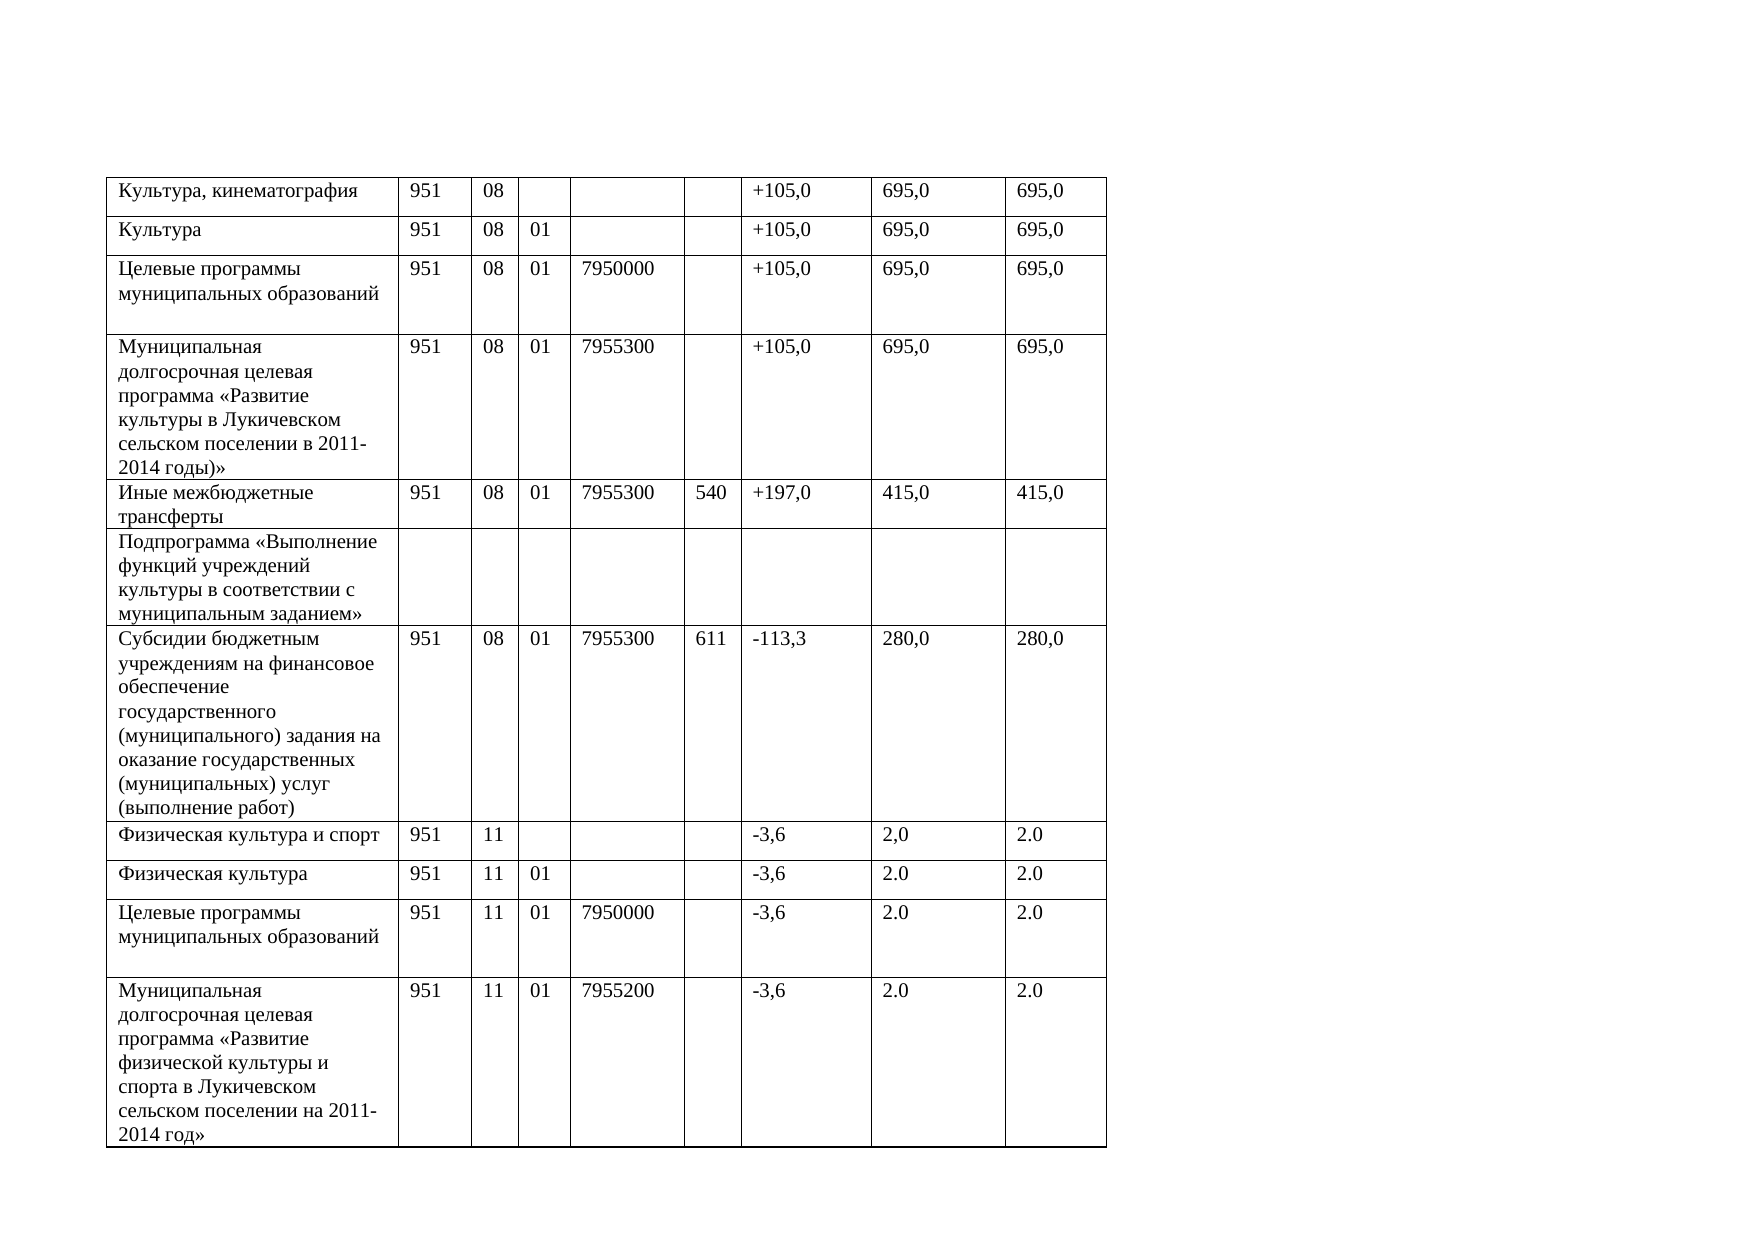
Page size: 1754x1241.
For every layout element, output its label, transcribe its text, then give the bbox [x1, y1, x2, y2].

table_cell [685, 335, 741, 479]
table_cell 08 [472, 335, 518, 479]
table_cell 11 [472, 900, 518, 977]
table_cell 951 [399, 256, 471, 333]
table_cell 415,0 [1006, 480, 1106, 528]
table_cell 2.0 [1006, 900, 1106, 977]
table_cell 951 [399, 480, 471, 528]
table_cell Физическая культура [107, 861, 398, 899]
table_cell +197,0 [742, 480, 871, 528]
table_cell +105,0 [742, 217, 871, 255]
table_cell 951 [399, 217, 471, 255]
table_cell +105,0 [742, 256, 871, 333]
table_cell 2.0 [1006, 978, 1106, 1146]
table_cell [519, 529, 570, 625]
table_cell 11 [472, 861, 518, 899]
table_cell Целевые программы муниципальных образований [107, 256, 398, 333]
table_cell 611 [685, 626, 741, 821]
table_cell [399, 529, 471, 625]
table_cell 11 [472, 822, 518, 860]
table_cell 08 [472, 626, 518, 821]
table_cell [519, 822, 570, 860]
table_cell 01 [519, 900, 570, 977]
table_cell 951 [399, 861, 471, 899]
table_cell 2.0 [1006, 861, 1106, 899]
table_cell 951 [399, 978, 471, 1146]
table_cell Субсидии бюджетным учреждениям на финансовое обеспечение государственного (муниципального) задания на оказание государственных (муниципальных) услуг (выполнение работ) [107, 626, 398, 821]
table_cell [519, 178, 570, 216]
table_cell 01 [519, 335, 570, 479]
table_cell [872, 529, 1005, 625]
table_cell [685, 900, 741, 977]
table_cell 08 [472, 480, 518, 528]
table_cell [571, 178, 684, 216]
table_cell [571, 822, 684, 860]
table_cell Культура [107, 217, 398, 255]
table_cell [685, 861, 741, 899]
table_cell 2.0 [1006, 822, 1106, 860]
table_cell 01 [519, 626, 570, 821]
table_cell 280,0 [872, 626, 1005, 821]
table_cell Культура, кинематография [107, 178, 398, 216]
table_cell 08 [472, 256, 518, 333]
table_cell [571, 217, 684, 255]
table_cell [685, 529, 741, 625]
table_cell 01 [519, 861, 570, 899]
table_cell 695,0 [872, 256, 1005, 333]
table_cell [685, 256, 741, 333]
table_cell [472, 529, 518, 625]
table_cell Подпрограмма «Выполнение функций учреждений культуры в соответствии с муниципальным заданием» [107, 529, 398, 625]
table_cell -3,6 [742, 978, 871, 1146]
table_cell 7950000 [571, 900, 684, 977]
table_cell 01 [519, 256, 570, 333]
table_cell 01 [519, 217, 570, 255]
table_cell [685, 178, 741, 216]
table_cell 7955300 [571, 626, 684, 821]
table_cell [571, 529, 684, 625]
table_cell 2.0 [872, 861, 1005, 899]
table_cell 695,0 [872, 335, 1005, 479]
table_cell [1006, 529, 1106, 625]
table_cell 01 [519, 978, 570, 1146]
table_cell 7955300 [571, 480, 684, 528]
table_cell 695,0 [1006, 335, 1106, 479]
table_cell +105,0 [742, 335, 871, 479]
table_cell +105,0 [742, 178, 871, 216]
table_cell 695,0 [872, 178, 1005, 216]
table_cell [685, 217, 741, 255]
table_cell [742, 529, 871, 625]
table_cell 415,0 [872, 480, 1005, 528]
table_cell 695,0 [1006, 217, 1106, 255]
table_cell 08 [472, 217, 518, 255]
table_cell [685, 978, 741, 1146]
table_cell 11 [472, 978, 518, 1146]
table_cell 7955200 [571, 978, 684, 1146]
table_cell Иные межбюджетные трансферты [107, 480, 398, 528]
table_cell 951 [399, 178, 471, 216]
table_cell -3,6 [742, 861, 871, 899]
table_cell 2,0 [872, 822, 1005, 860]
table_cell -113,3 [742, 626, 871, 821]
table_cell Физическая культура и спорт [107, 822, 398, 860]
table_cell 695,0 [1006, 256, 1106, 333]
table_cell 695,0 [872, 217, 1005, 255]
table_cell 280,0 [1006, 626, 1106, 821]
table_cell Муниципальная долгосрочная целевая программа «Развитие культуры в Лукичевском сельском поселении в 2011-2014 годы)» [107, 335, 398, 479]
table_cell 7950000 [571, 256, 684, 333]
table_cell 540 [685, 480, 741, 528]
table_cell 7955300 [571, 335, 684, 479]
table_cell 951 [399, 900, 471, 977]
table_cell [685, 822, 741, 860]
table_cell 2.0 [872, 978, 1005, 1146]
table_cell [571, 861, 684, 899]
table_cell 695,0 [1006, 178, 1106, 216]
table_cell 951 [399, 335, 471, 479]
table_cell 951 [399, 626, 471, 821]
table_cell 951 [399, 822, 471, 860]
table_cell -3,6 [742, 822, 871, 860]
table_cell 2.0 [872, 900, 1005, 977]
table_cell Целевые программы муниципальных образований [107, 900, 398, 977]
table_cell -3,6 [742, 900, 871, 977]
table_cell 08 [472, 178, 518, 216]
table_cell 01 [519, 480, 570, 528]
table_cell Муниципальная долгосрочная целевая программа «Развитие физической культуры и спорта в Лукичевском сельском поселении на 2011-2014 год» [107, 978, 398, 1146]
